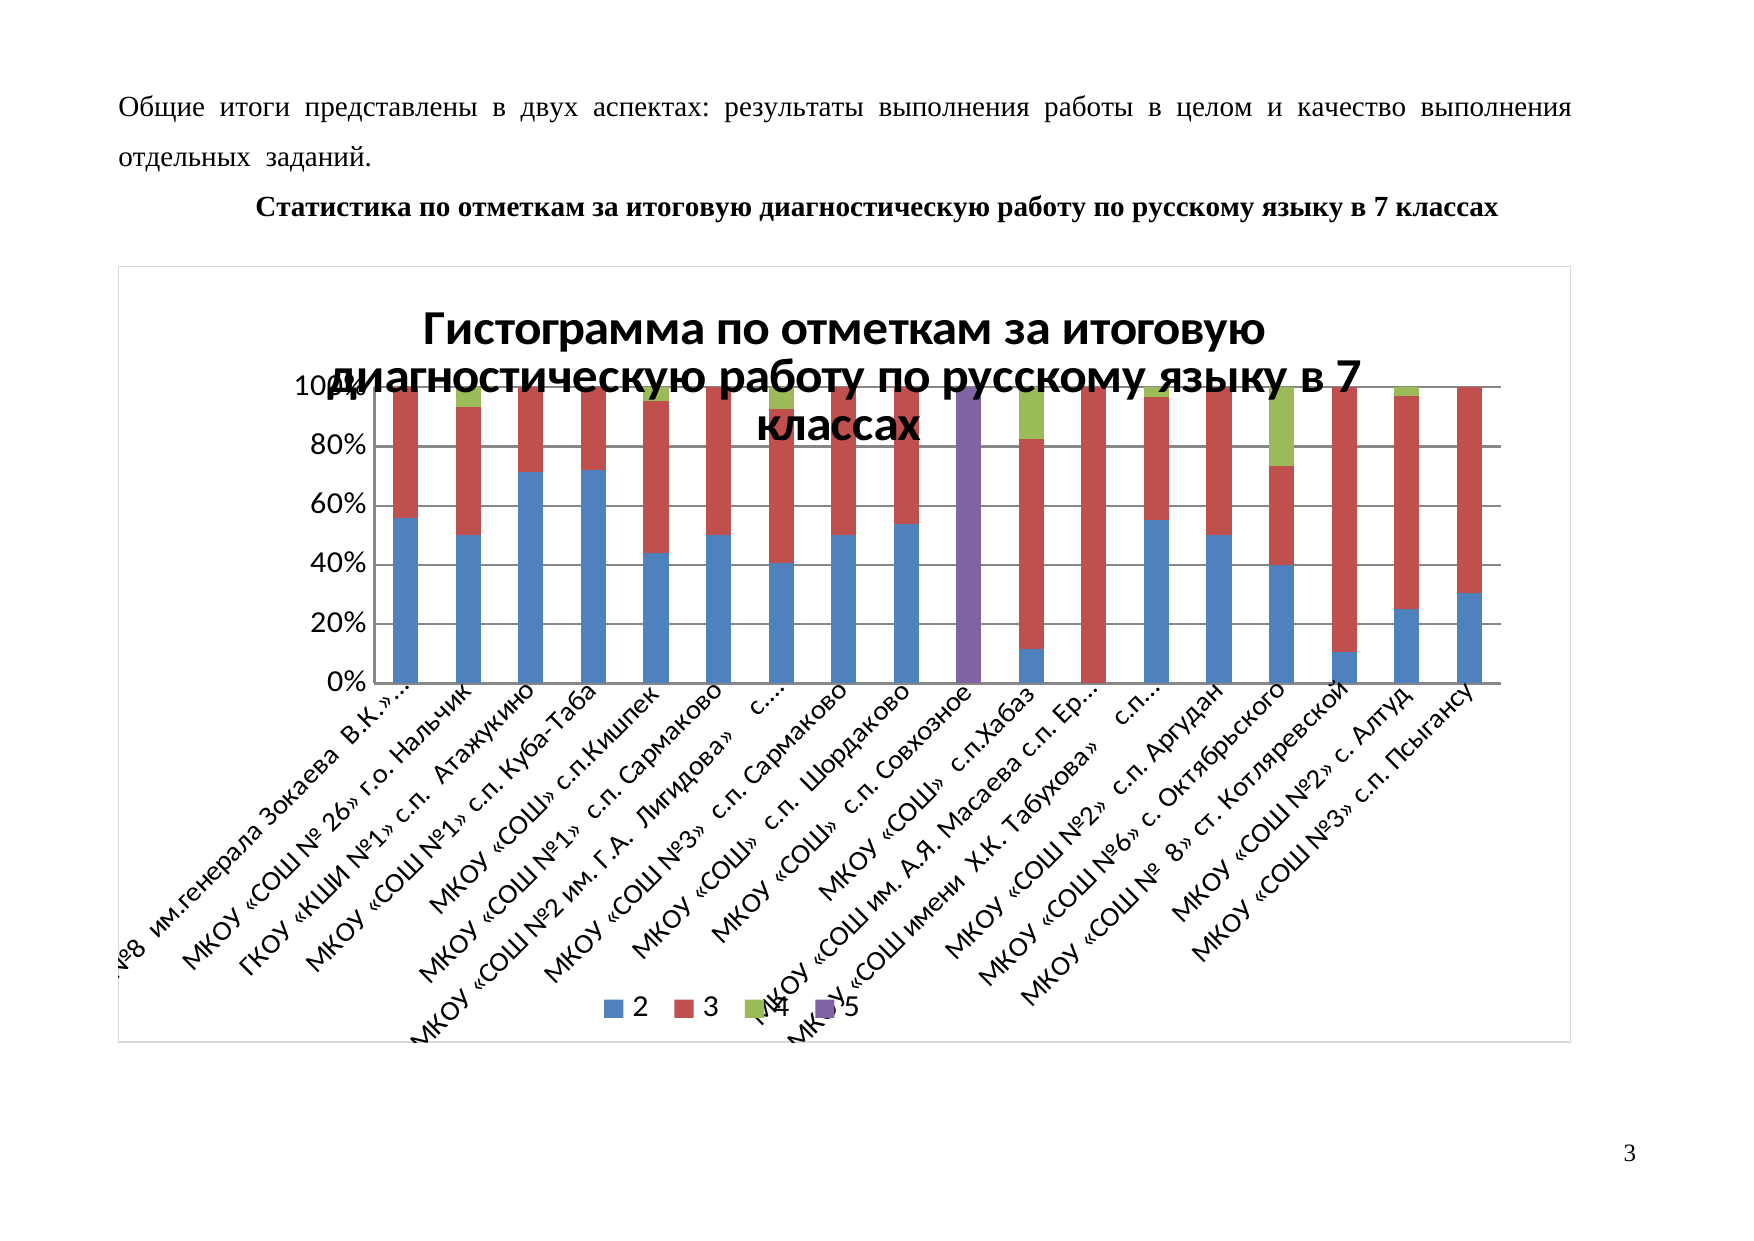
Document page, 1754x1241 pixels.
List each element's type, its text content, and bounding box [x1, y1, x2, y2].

text Общие итоги представлены в двух аспектах: результаты выполнения работы в целом и качество выполнения отдельных заданий. [118, 89, 1636, 172]
text Статистика по отметкам за итоговую диагностическую работу по русскому языку в 7 классах [118, 189, 1636, 223]
